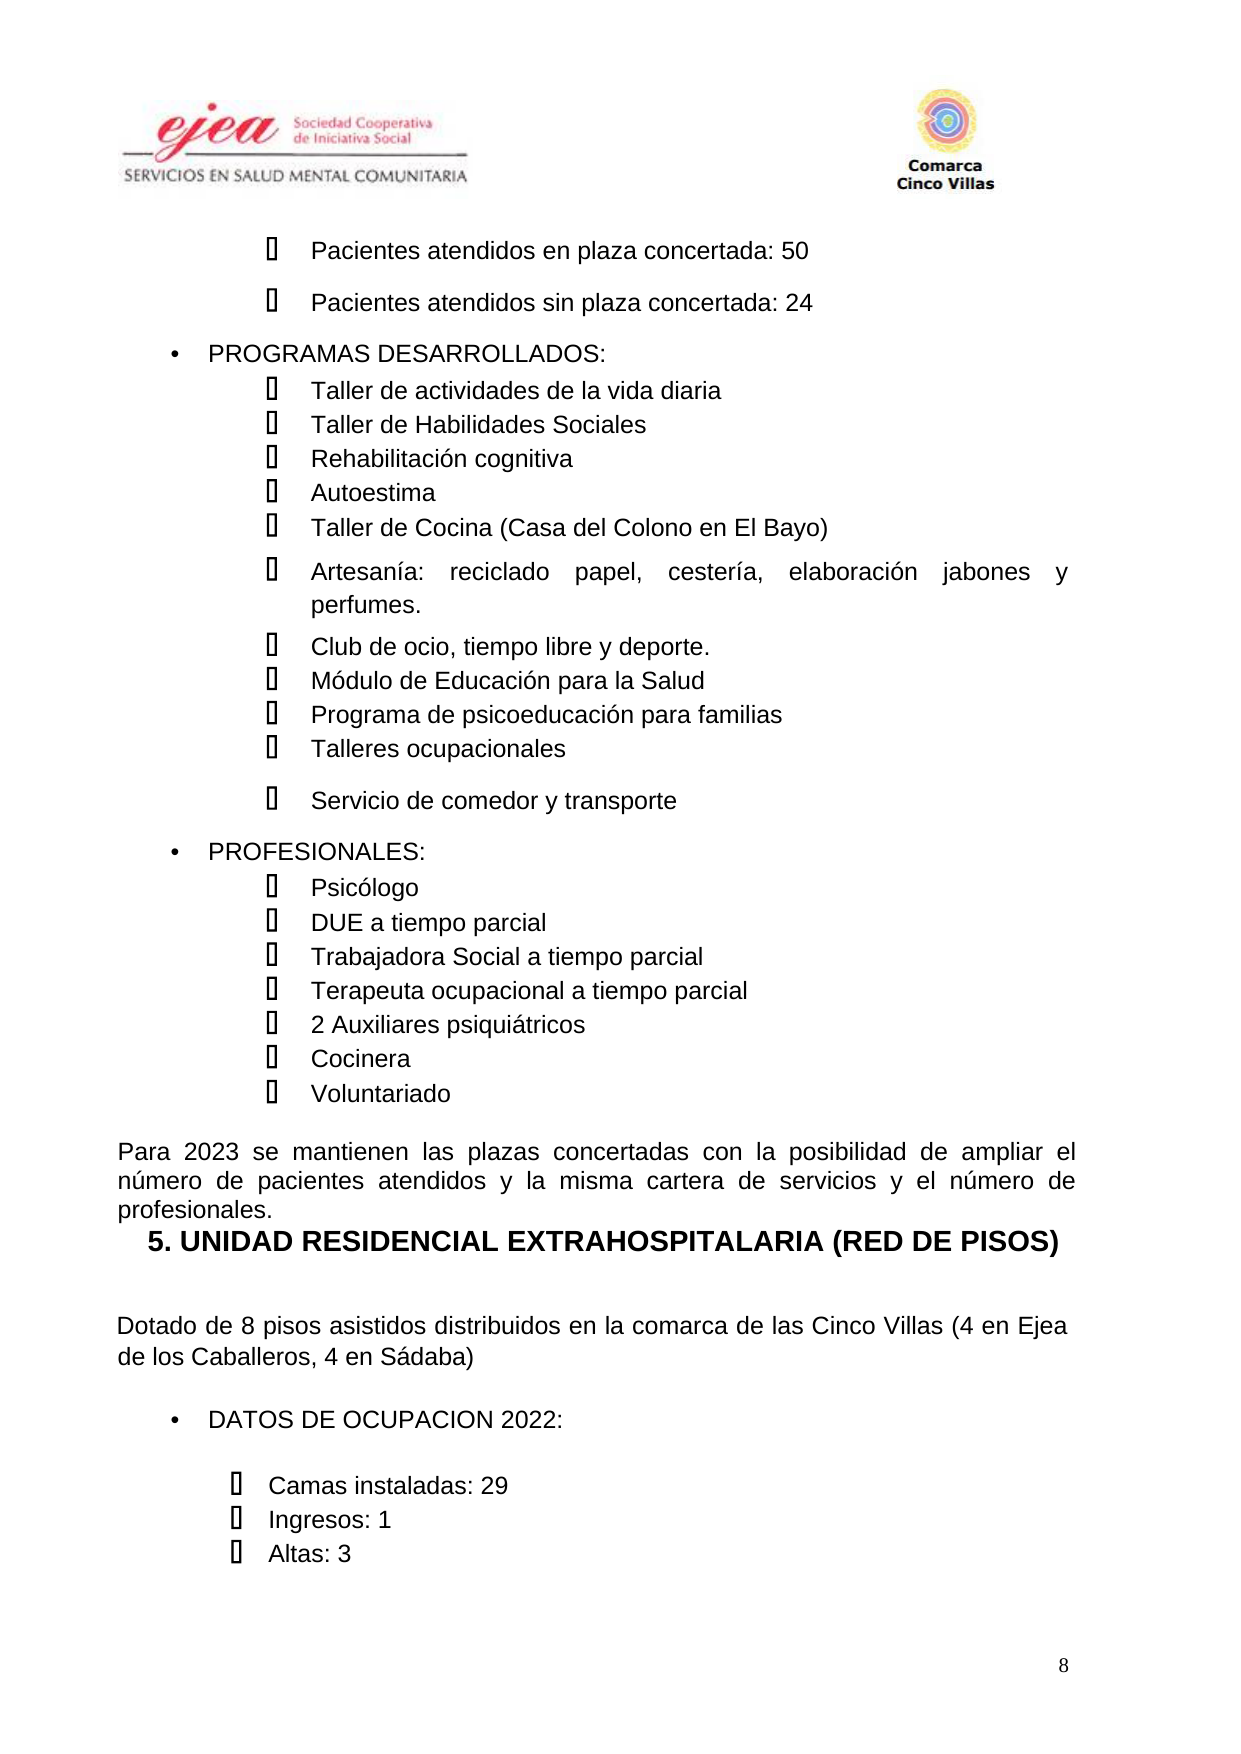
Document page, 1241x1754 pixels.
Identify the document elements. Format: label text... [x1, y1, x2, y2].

list Club de ocio, tiempo libre y deporte. [266, 632, 1069, 662]
list Terapeuta ocupacional a tiempo parcial [266, 976, 1069, 1007]
list Psicólogo [266, 873, 1069, 904]
list Servicio de comedor y transporte [266, 786, 1069, 816]
picture [118, 100, 473, 199]
list Programa de psicoeducación para familias [266, 700, 1069, 731]
list Ingresos: 1 [231, 1505, 1069, 1536]
list Talleres ocupacionales [266, 734, 1069, 765]
list Camas instaladas: 29 [231, 1471, 1069, 1501]
list Pacientes atendidos en plaza concertada: 50 [266, 236, 1069, 267]
list Voluntariado [266, 1078, 1078, 1109]
list DATOS DE OCUPACION 2022: [170, 1405, 1069, 1434]
text Para 2023 se mantienen las plazas concertadas con la posibilidad de ampliar el número de pacientes atendidos y la misma cartera de servicios y el número de profesionales. [117, 1138, 1078, 1223]
list Cocinera [266, 1044, 1069, 1075]
list Taller de Habilidades Sociales [266, 410, 1069, 441]
list Rehabilitación cognitiva [266, 444, 1069, 475]
list Altas: 3 [231, 1539, 1069, 1570]
list Artesanía: reciclado papel, cestería, elaboración jabones y perfumes. [266, 557, 1069, 619]
list 2 Auxiliares psiquiátricos [266, 1010, 1069, 1041]
list DUE a tiempo parcial [266, 908, 1069, 938]
list PROGRAMAS DESARROLLADOS: [170, 339, 1069, 368]
list Módulo de Educación para la Salud [266, 666, 1069, 697]
list Taller de actividades de la vida diaria [266, 376, 1069, 407]
list Trabajadora Social a tiempo parcial [266, 942, 1069, 972]
subtitle 5. UNIDAD RESIDENCIAL EXTRAHOSPITALARIA (RED DE PISOS) [147, 1224, 1074, 1257]
text Dotado de 8 pisos asistidos distribuidos en la comarca de las Cinco Villas (4 en Ejea de los Caballeros, 4 en Sádaba) [116, 1311, 1069, 1371]
list Pacientes atendidos sin plaza concertada: 24 [266, 288, 1069, 318]
list Autoestima [266, 478, 1069, 509]
list PROFESIONALES: [170, 837, 1069, 866]
list Taller de Cocina (Casa del Colono en El Bayo) [266, 513, 1069, 543]
